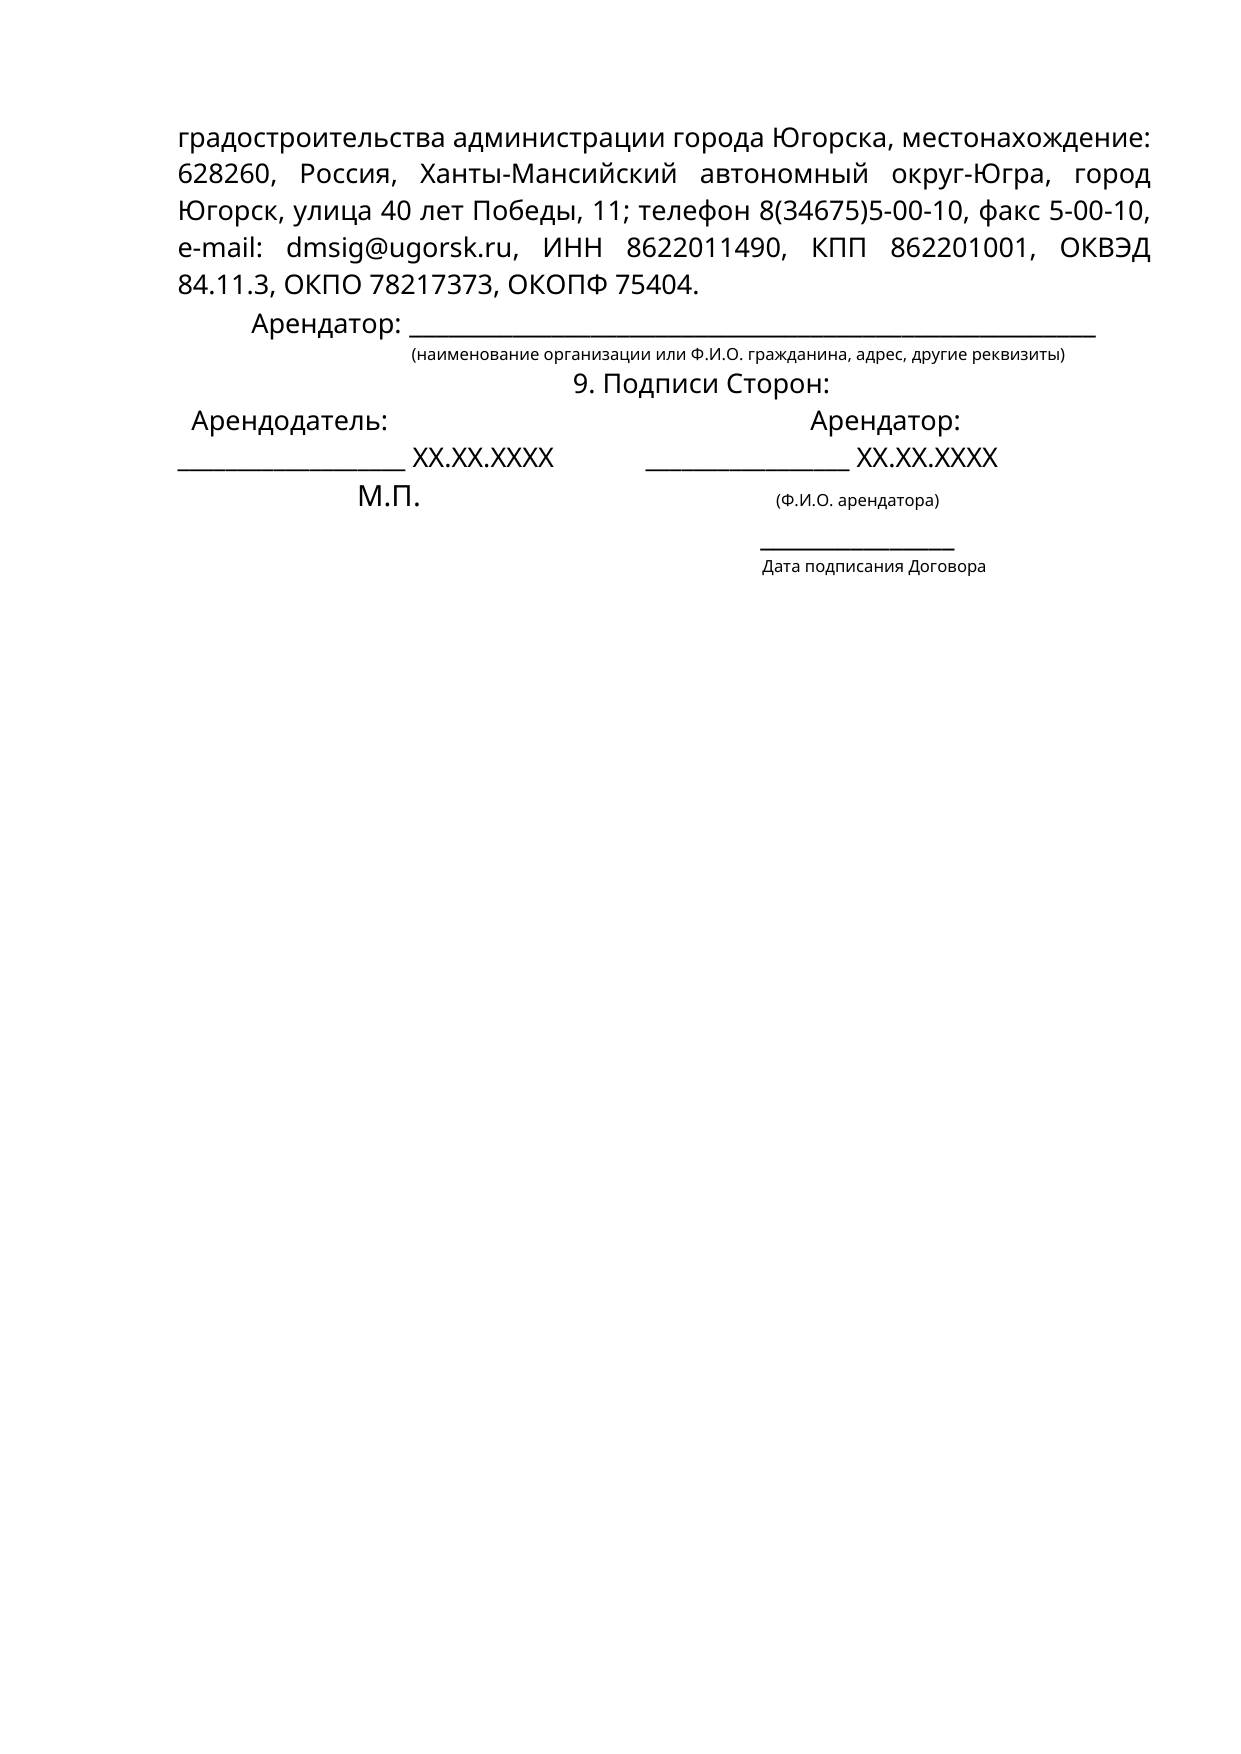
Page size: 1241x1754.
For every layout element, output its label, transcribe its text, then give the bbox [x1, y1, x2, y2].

text М.П. (Ф.И.О. арендатора) [177, 476, 1152, 515]
text ___________________ ХХ.ХХ.ХХХХ _________________ ХХ.ХХ.ХХХХ [177, 439, 1152, 476]
text 9. Подписи Сторон: [177, 365, 1152, 402]
text Арендатор: _____________________________________________________ [177, 302, 1152, 342]
text Арендодатель: Арендатор: [177, 402, 1152, 439]
text _______________ [177, 515, 1152, 555]
text Дата подписания Договора [177, 555, 1152, 578]
text (наименование организации или Ф.И.О. гражданина, адрес, другие реквизиты) [177, 342, 1152, 365]
